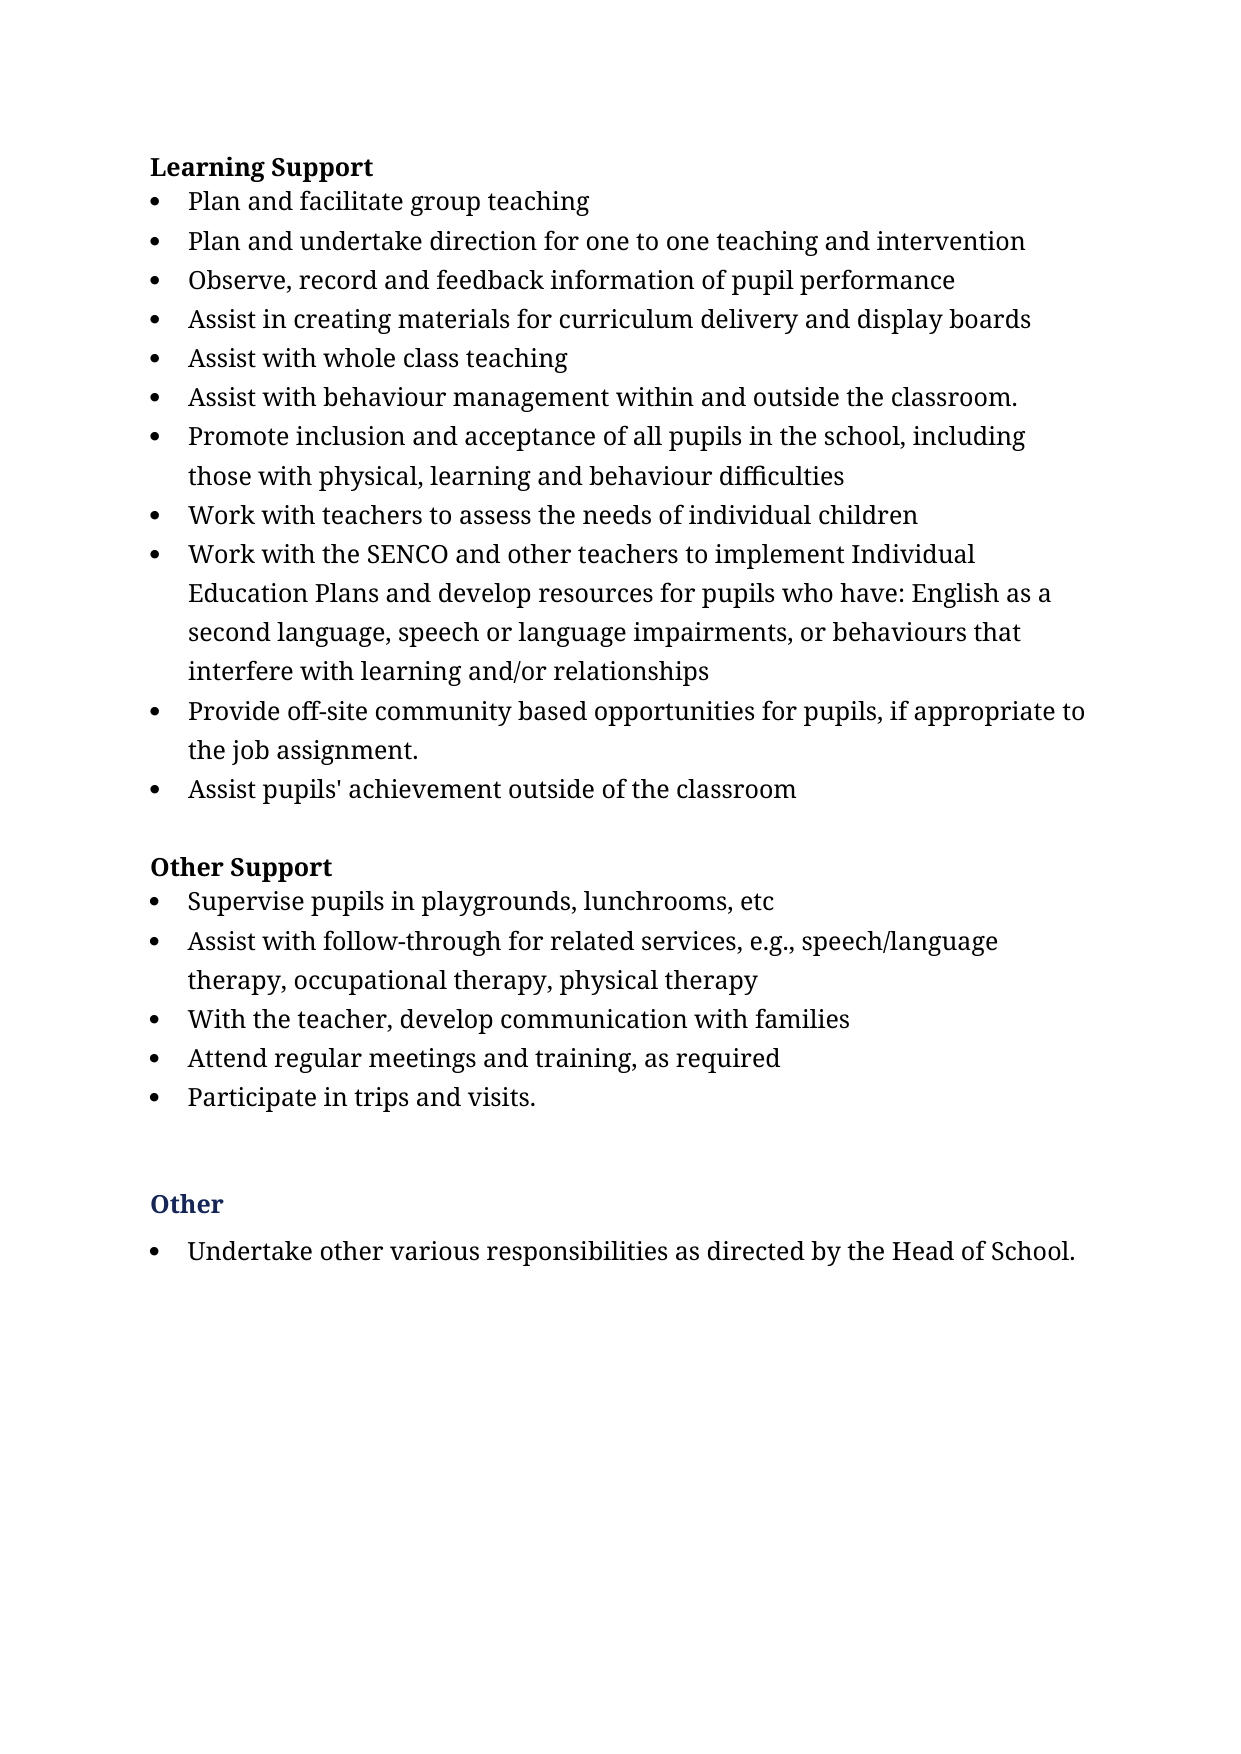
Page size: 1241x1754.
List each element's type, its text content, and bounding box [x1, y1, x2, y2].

list Assist pupils' achievement outside of the classroom [150, 772, 1090, 806]
list Work with the SENCO and other teachers to implement Individual Education Plans and develop resources for pupils who have: English as a second language, speech or language impairments, or behaviours that interfere with learning and/or relationships [150, 537, 1090, 688]
list Plan and facilitate group teaching [150, 184, 1090, 218]
text Other Support [150, 850, 1090, 884]
list Undertake other various responsibilities as directed by the Head of School. [150, 1234, 1090, 1268]
text Learning Support [150, 150, 1090, 184]
list Assist with follow-through for related services, e.g., speech/language therapy, occupational therapy, physical therapy [150, 923, 1090, 996]
list Participate in trips and visits. [150, 1080, 1090, 1114]
list Plan and undertake direction for one to one teaching and intervention [150, 223, 1090, 257]
list Supervise pupils in playgrounds, lunchrooms, etc [150, 884, 1090, 918]
text Other [150, 1187, 1090, 1221]
list Assist with behaviour management within and outside the classroom. [150, 380, 1090, 414]
list Observe, record and feedback information of pupil performance [150, 262, 1090, 296]
list Promote inclusion and acceptance of all pupils in the school, including those with physical, learning and behaviour difficulties [150, 419, 1090, 492]
list Provide off-site community based opportunities for pupils, if appropriate to the job assignment. [150, 693, 1090, 766]
list Assist with whole class teaching [150, 341, 1090, 375]
list Work with teachers to assess the needs of individual children [150, 497, 1090, 531]
list With the teacher, develop communication with families [150, 1001, 1090, 1036]
list Assist in creating materials for curriculum delivery and display boards [150, 302, 1090, 336]
list Attend regular meetings and training, as required [150, 1041, 1090, 1075]
